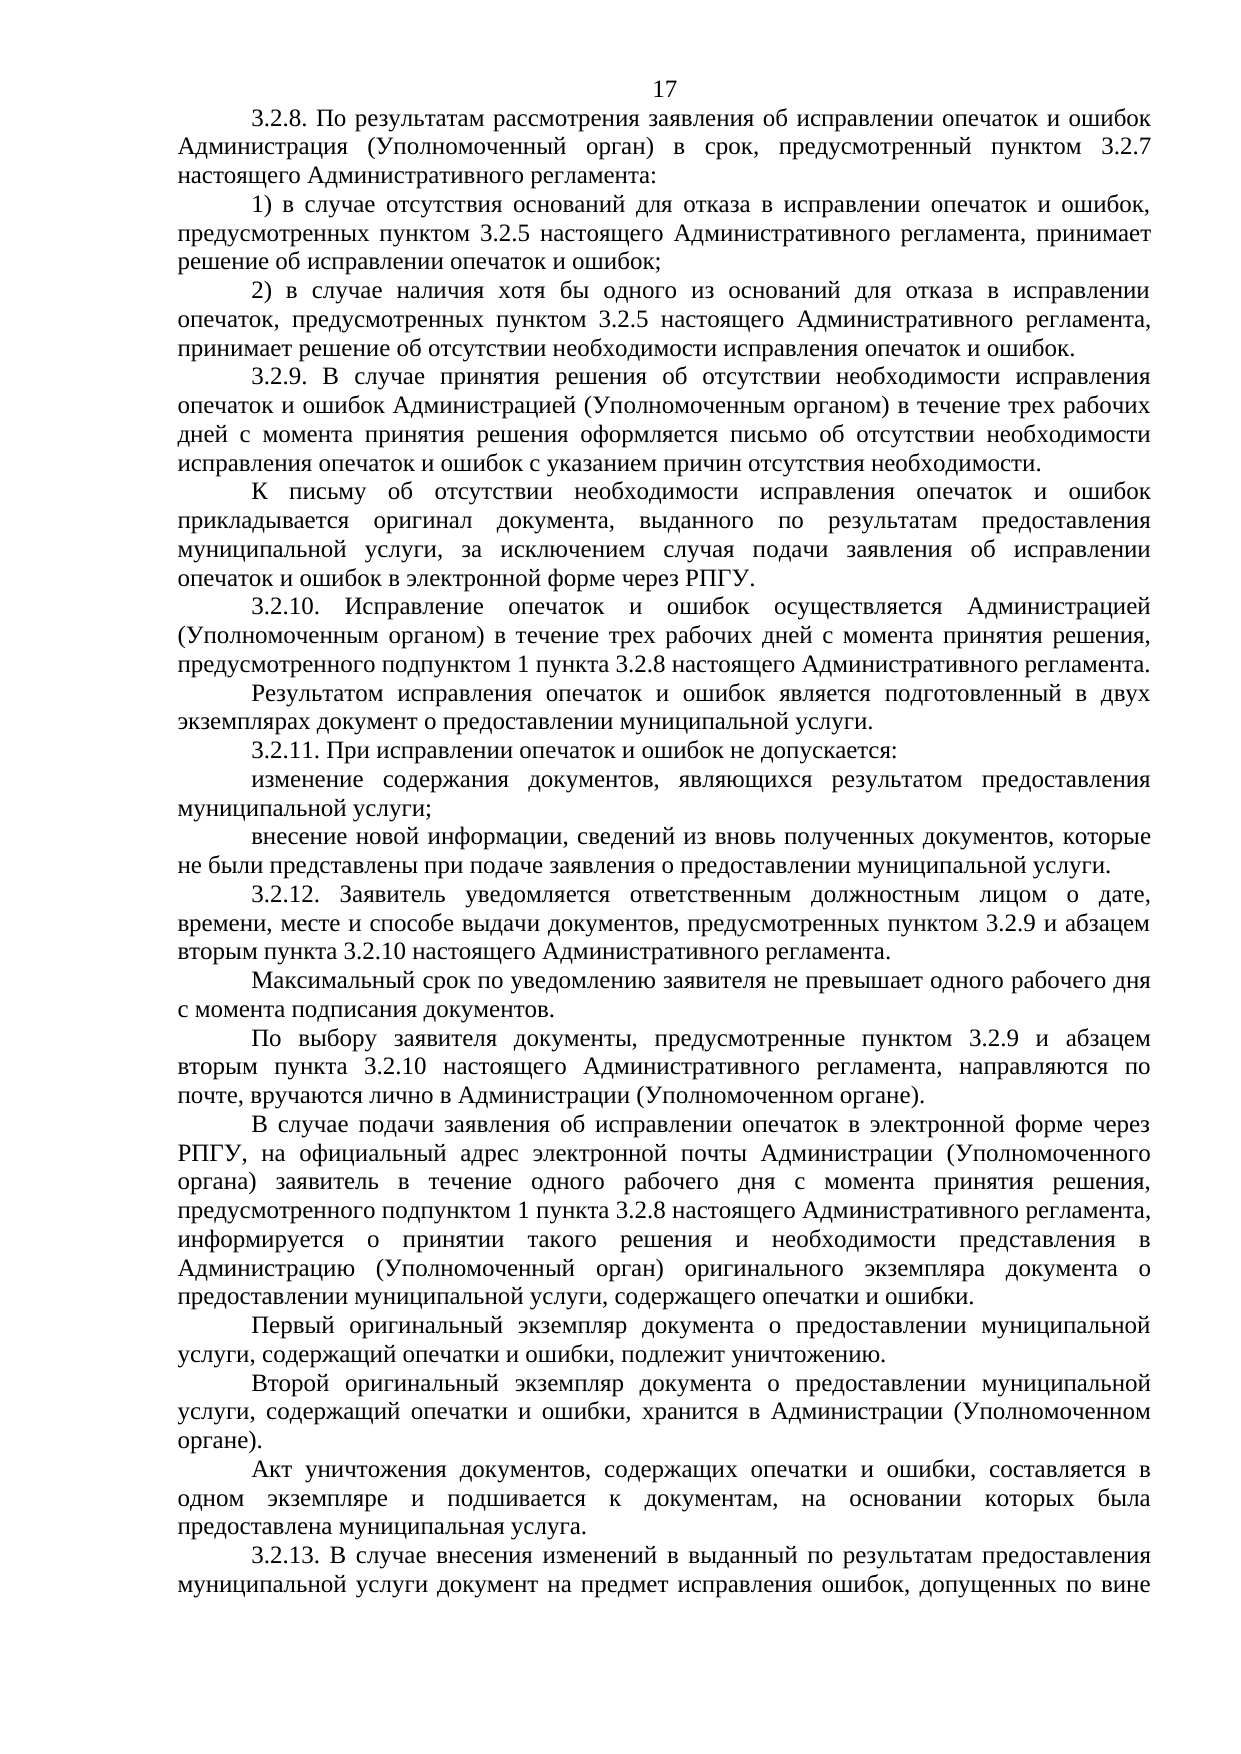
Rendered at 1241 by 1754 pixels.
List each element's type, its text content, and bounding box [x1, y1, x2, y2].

text Второй оригинальный экземпляр документа о предоставлении муниципальной услуги, содержащий опечатки и ошибки, хранится в Администрации (Уполномоченном органе). [177, 1368, 1152, 1454]
text изменение содержания документов, являющихся результатом предоставления муниципальной услуги; [177, 764, 1152, 821]
text Максимальный срок по уведомлению заявителя не превышает одного рабочего дня с момента подписания документов. [177, 965, 1152, 1023]
text 1) в случае отсутствия оснований для отказа в исправлении опечаток и ошибок, предусмотренных пунктом 3.2.5 настоящего Административного регламента, принимает решение об исправлении опечаток и ошибок; [177, 189, 1152, 275]
text В случае подачи заявления об исправлении опечаток в электронной форме через РПГУ, на официальный адрес электронной почты Администрации (Уполномоченного органа) заявитель в течение одного рабочего дня с момента принятия решения, предусмотренного подпунктом 1 пункта 3.2.8 настоящего Административного регламента, информируется о принятии такого решения и необходимости представления в Администрацию (Уполномоченный орган) оригинального экземпляра документа о предоставлении муниципальной услуги, содержащего опечатки и ошибки. [177, 1109, 1152, 1310]
text По выбору заявителя документы, предусмотренные пунктом 3.2.9 и абзацем вторым пункта 3.2.10 настоящего Административного регламента, направляются по почте, вручаются лично в Администрации (Уполномоченном органе). [177, 1023, 1152, 1109]
text 3.2.11. При исправлении опечаток и ошибок не допускается: [177, 735, 1152, 764]
text К письму об отсутствии необходимости исправления опечаток и ошибок прикладывается оригинал документа, выданного по результатам предоставления муниципальной услуги, за исключением случая подачи заявления об исправлении опечаток и ошибок в электронной форме через РПГУ. [177, 476, 1152, 591]
text внесение новой информации, сведений из вновь полученных документов, которые не были представлены при подаче заявления о предоставлении муниципальной услуги. [177, 821, 1152, 879]
text 3.2.12. Заявитель уведомляется ответственным должностным лицом о дате, времени, месте и способе выдачи документов, предусмотренных пунктом 3.2.9 и абзацем вторым пункта 3.2.10 настоящего Административного регламента. [177, 879, 1152, 965]
text 3.2.8. По результатам рассмотрения заявления об исправлении опечаток и ошибок Администрация (Уполномоченный орган) в срок, предусмотренный пунктом 3.2.7 настоящего Административного регламента: [177, 103, 1152, 189]
text 3.2.9. В случае принятия решения об отсутствии необходимости исправления опечаток и ошибок Администрацией (Уполномоченным органом) в течение трех рабочих дней с момента принятия решения оформляется письмо об отсутствии необходимости исправления опечаток и ошибок с указанием причин отсутствия необходимости. [177, 361, 1152, 476]
text Результатом исправления опечаток и ошибок является подготовленный в двух экземплярах документ о предоставлении муниципальной услуги. [177, 678, 1152, 735]
text Акт уничтожения документов, содержащих опечатки и ошибки, составляется в одном экземпляре и подшивается к документам, на основании которых была предоставлена муниципальная услуга. [177, 1454, 1152, 1540]
text 3.2.10. Исправление опечаток и ошибок осуществляется Администрацией (Уполномоченным органом) в течение трех рабочих дней с момента принятия решения, предусмотренного подпунктом 1 пункта 3.2.8 настоящего Административного регламента. [177, 591, 1152, 678]
text Первый оригинальный экземпляр документа о предоставлении муниципальной услуги, содержащий опечатки и ошибки, подлежит уничтожению. [177, 1310, 1152, 1368]
text 2) в случае наличия хотя бы одного из оснований для отказа в исправлении опечаток, предусмотренных пунктом 3.2.5 настоящего Административного регламента, принимает решение об отсутствии необходимости исправления опечаток и ошибок. [177, 275, 1152, 361]
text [177, 1540, 1152, 1598]
